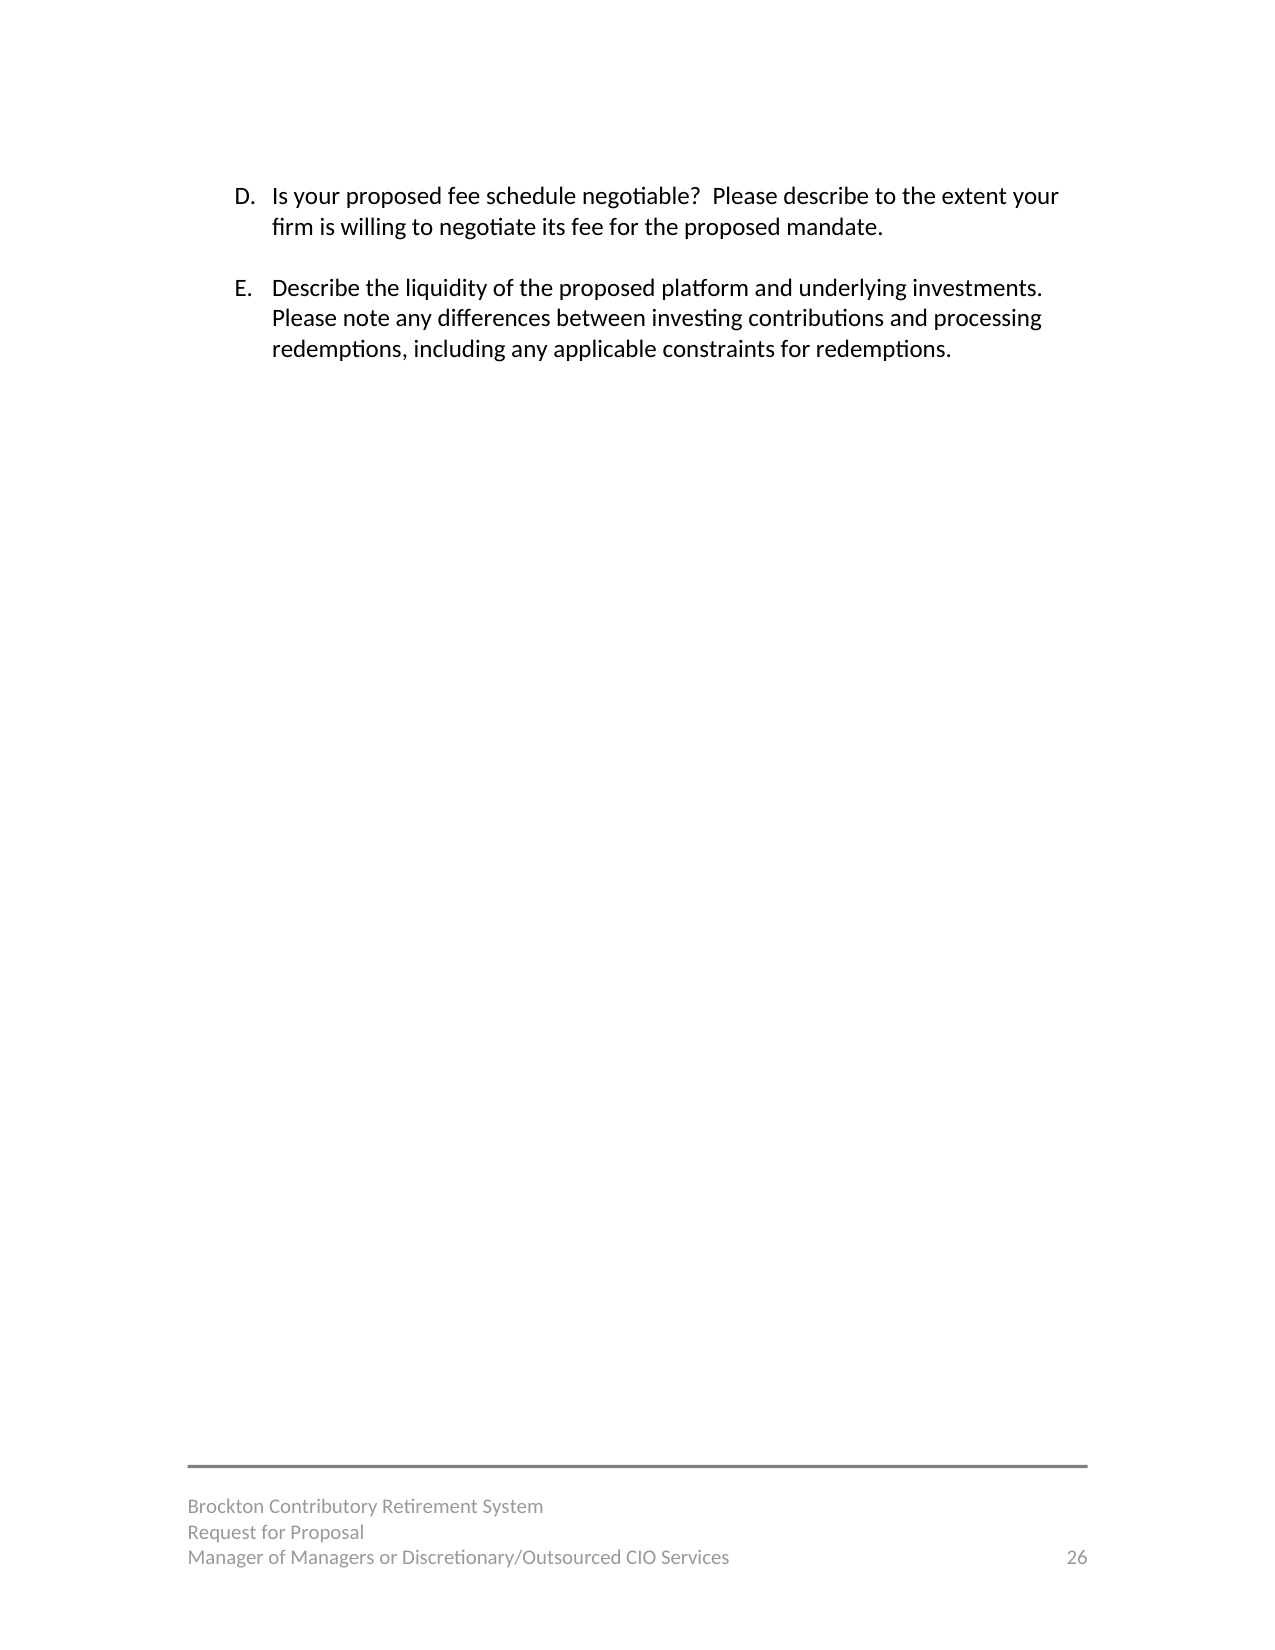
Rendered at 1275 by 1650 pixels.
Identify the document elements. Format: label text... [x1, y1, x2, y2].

list Is your proposed fee schedule negotiable? Please describe to the extent your firm is willing to negotiate its fee for the proposed mandate. [234, 181, 1087, 242]
list Describe the liquidity of the proposed platform and underlying investments. Please note any differences between investing contributions and processing redemptions, including any applicable constraints for redemptions. [234, 272, 1087, 364]
